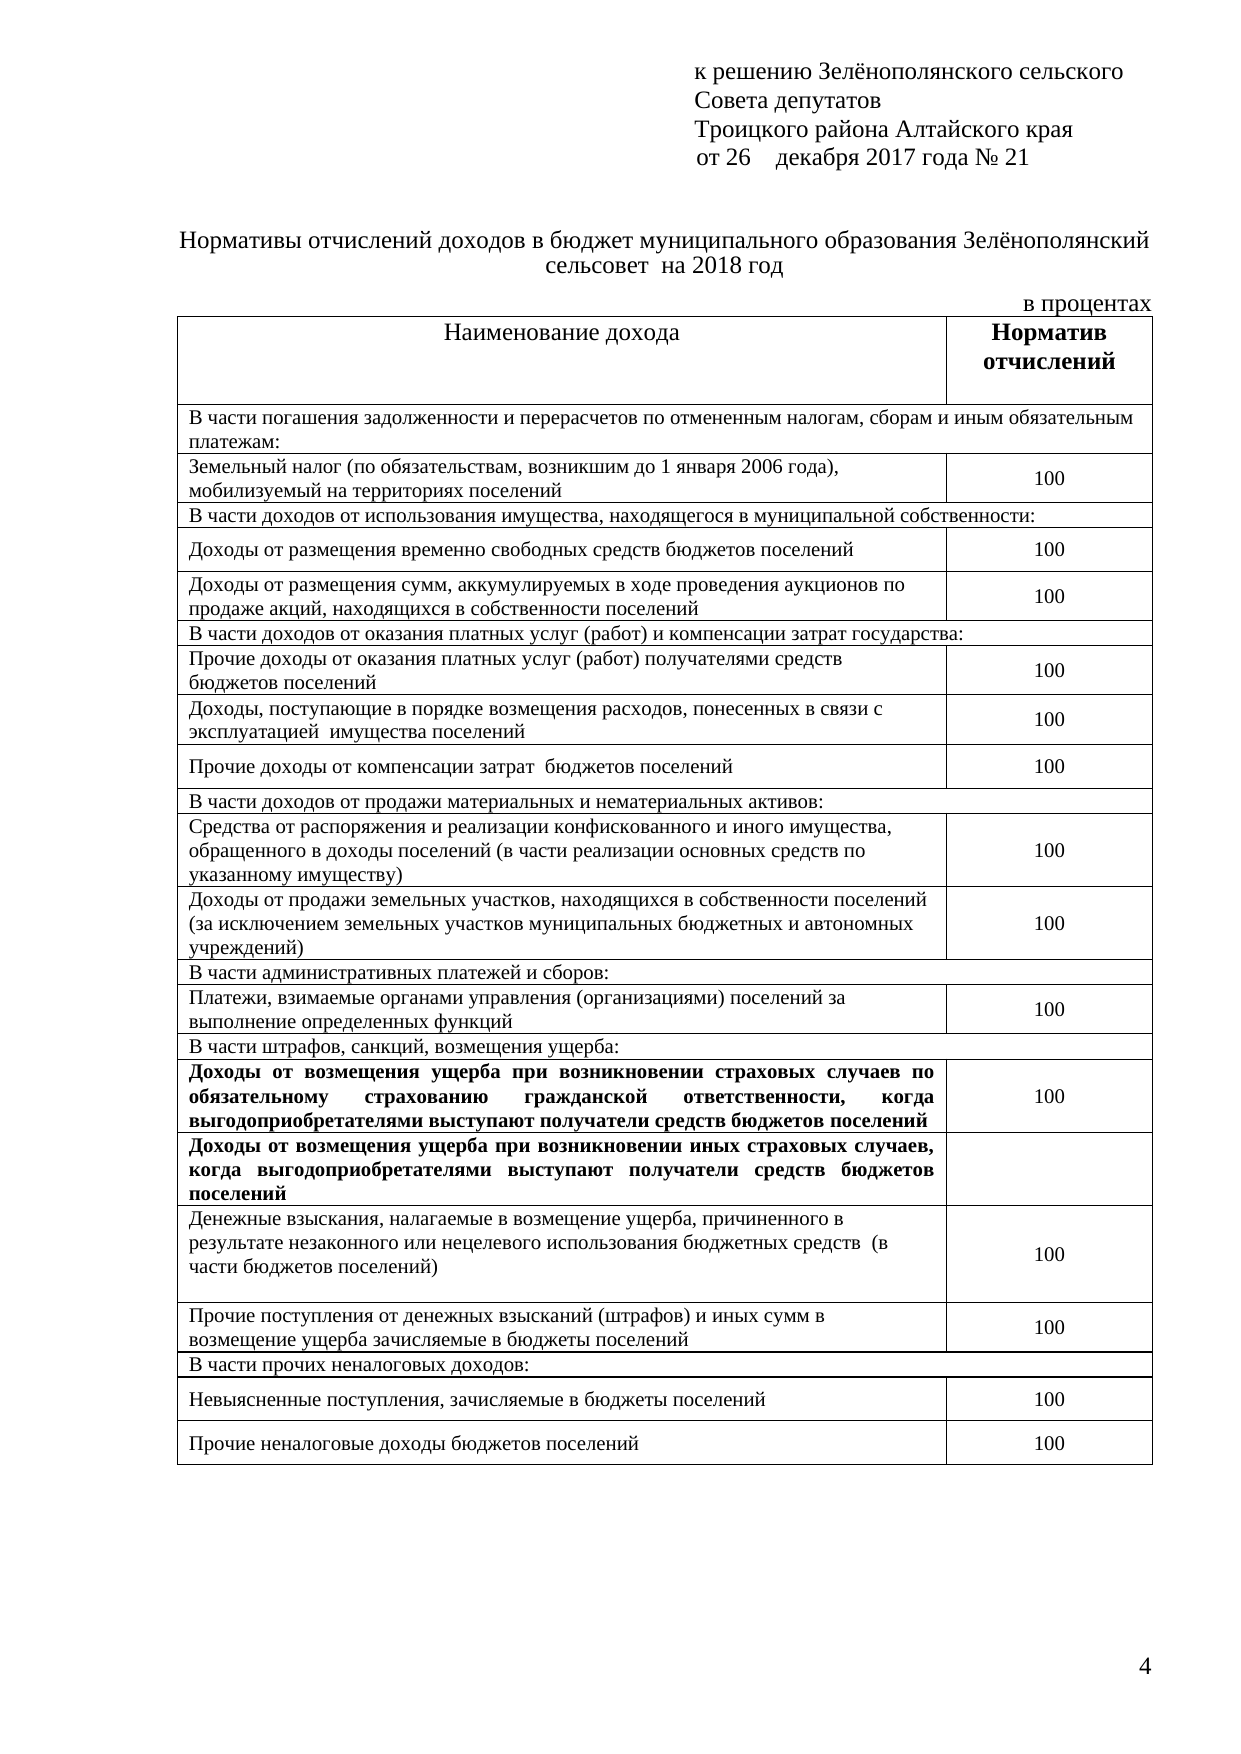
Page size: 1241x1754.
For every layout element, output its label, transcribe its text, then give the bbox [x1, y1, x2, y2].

table_cell В части административных платежей и сборов: [178, 960, 1152, 984]
table_cell 100 [947, 572, 1152, 620]
table_cell В части доходов от оказания платных услуг (работ) и компенсации затрат государства: [178, 621, 1152, 645]
table_cell 100 [947, 814, 1152, 886]
table_cell [947, 1133, 1152, 1205]
table_cell 100 [947, 454, 1152, 502]
table_cell 100 [947, 1303, 1152, 1351]
text к решению Зелёнополянского сельского [694, 56, 1152, 85]
table_cell Прочие доходы от компенсации затрат бюджетов поселений [178, 745, 946, 787]
table_cell Доходы, поступающие в порядке возмещения расходов, понесенных в связи с эксплуатацией имущества поселений [178, 695, 946, 743]
table_cell Прочие поступления от денежных взысканий (штрафов) и иных сумм в возмещение ущерба зачисляемые в бюджеты поселений [178, 1303, 946, 1351]
table_cell 100 [947, 887, 1152, 959]
text от 26 декабря 2017 года № 21 [177, 142, 1152, 171]
table_cell Невыясненные поступления, зачисляемые в бюджеты поселений [178, 1378, 946, 1420]
table_cell 100 [947, 745, 1152, 787]
table_header Наименование дохода [178, 317, 946, 403]
table_cell Доходы от возмещения ущерба при возникновении иных страховых случаев, когда выгодоприобретателями выступают получатели средств бюджетов поселений [178, 1133, 946, 1205]
table_cell В части прочих неналоговых доходов: [178, 1353, 1152, 1376]
table_cell В части погашения задолженности и перерасчетов по отмененным налогам, сборам и иным обязательным платежам: [178, 405, 1152, 453]
table_cell 100 [947, 1060, 1152, 1132]
table_cell В части штрафов, санкций, возмещения ущерба: [178, 1034, 1152, 1058]
table_cell 100 [947, 695, 1152, 743]
table_header Норматив отчислений [947, 317, 1152, 403]
table_cell 100 [947, 1378, 1152, 1420]
table_cell 100 [947, 1206, 1152, 1302]
table_cell Прочие неналоговые доходы бюджетов поселений [178, 1421, 946, 1464]
table_cell Средства от распоряжения и реализации конфискованного и иного имущества, обращенного в доходы поселений (в части реализации основных средств по указанному имуществу) [178, 814, 946, 886]
table_cell Денежные взыскания, налагаемые в возмещение ущерба, причиненного в результате незаконного или нецелевого использования бюджетных средств (в части бюджетов поселений) [178, 1206, 946, 1302]
table_cell Доходы от продажи земельных участков, находящихся в собственности поселений (за исключением земельных участков муниципальных бюджетных и автономных учреждений) [178, 887, 946, 959]
table_cell 100 [947, 646, 1152, 694]
table_cell 100 [947, 1421, 1152, 1464]
table_cell Доходы от возмещения ущерба при возникновении страховых случаев по обязательному страхованию гражданской ответственности, когда выгодоприобретателями выступают получатели средств бюджетов поселений [178, 1060, 946, 1132]
table_cell В части доходов от использования имущества, находящегося в муниципальной собственности: [178, 503, 1152, 527]
table_cell В части доходов от продажи материальных и нематериальных активов: [178, 789, 1152, 813]
table_cell 100 [947, 985, 1152, 1033]
table_cell Платежи, взимаемые органами управления (организациями) поселений за выполнение определенных функций [178, 985, 946, 1033]
table_cell 100 [947, 528, 1152, 571]
table_cell Прочие доходы от оказания платных услуг (работ) получателями средств бюджетов поселений [178, 646, 946, 694]
text Совета депутатов [694, 85, 1152, 114]
table_cell Доходы от размещения сумм, аккумулируемых в ходе проведения аукционов по продаже акций, находящихся в собственности поселений [178, 572, 946, 620]
text Троицкого района Алтайского края [694, 114, 1152, 142]
text в процентах [177, 291, 1152, 316]
table_cell Доходы от размещения временно свободных средств бюджетов поселений [178, 528, 946, 571]
table_cell Земельный налог (по обязательствам, возникшим до 1 января 2006 года), мобилизуемый на территориях поселений [178, 454, 946, 502]
text Нормативы отчислений доходов в бюджет муниципального образования Зелёнополянский сельсовет на 2018 год [177, 229, 1152, 279]
